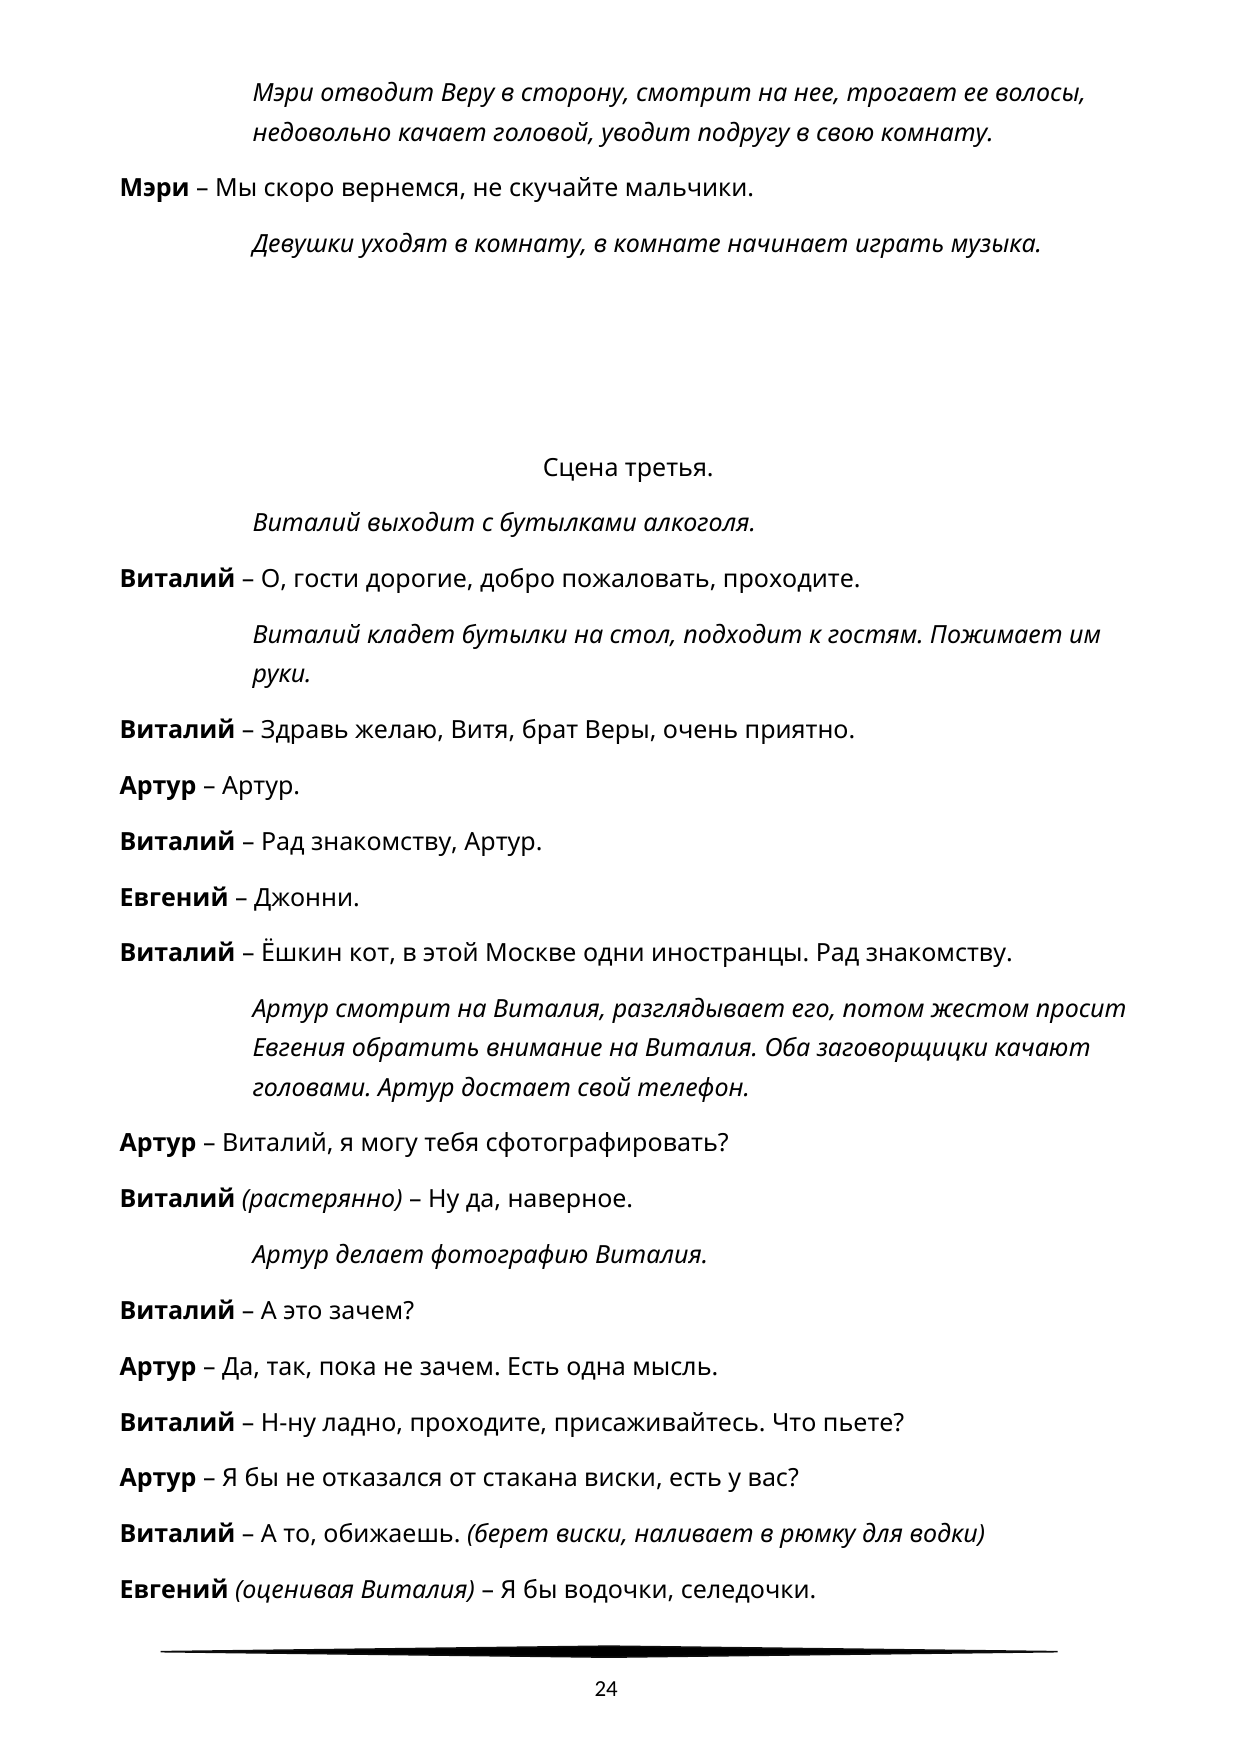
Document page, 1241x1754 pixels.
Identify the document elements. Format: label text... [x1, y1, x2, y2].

text Артур – Да, так, пока не зачем. Есть одна мысль. [119, 1348, 1137, 1382]
text Виталий – Н-ну ладно, проходите, присаживайтесь. Что пьете? [119, 1404, 1137, 1438]
text Девушки уходят в комнату, в комнате начинает играть музыка. [252, 226, 1137, 260]
text Виталий – Ёшкин кот, в этой Москве одни иностранцы. Рад знакомству. [119, 935, 1137, 969]
text Виталий – Здравь желаю, Витя, брат Веры, очень приятно. [119, 712, 1137, 746]
text Евгений (оценивая Виталия) – Я бы водочки, селедочки. [119, 1572, 1137, 1606]
text Артур – Артур. [119, 767, 1137, 802]
text Артур делает фотографию Виталия. [252, 1237, 1137, 1271]
text Виталий – А то, обижаешь. (берет виски, наливает в рюмку для водки) [119, 1516, 1137, 1550]
text Артур – Виталий, я могу тебя сфотографировать? [119, 1125, 1137, 1159]
text Мэри отводит Веру в сторону, смотрит на нее, трогает ее волосы, недовольно качает головой, уводит подругу в свою комнату. [252, 75, 1137, 148]
text Виталий кладет бутылки на стол, подходит к гостям. Пожимает им руки. [252, 617, 1137, 690]
text Виталий – Рад знакомству, Артур. [119, 823, 1137, 857]
text Виталий – А это зачем? [119, 1292, 1137, 1327]
text Виталий выходит с бутылками алкоголя. [252, 505, 1137, 539]
text Артур смотрит на Виталия, разглядывает его, потом жестом просит Евгения обратить внимание на Виталия. Оба заговорщицки качают головами. Артур достает свой телефон. [252, 991, 1137, 1103]
text Виталий (растерянно) – Ну да, наверное. [119, 1181, 1137, 1215]
text Мэри – Мы скоро вернемся, не скучайте мальчики. [119, 170, 1137, 204]
text Виталий – О, гости дорогие, добро пожаловать, проходите. [119, 561, 1137, 595]
text Сцена третья. [119, 449, 1137, 483]
text Артур – Я бы не отказался от стакана виски, есть у вас? [119, 1460, 1137, 1494]
text Евгений – Джонни. [119, 879, 1137, 913]
